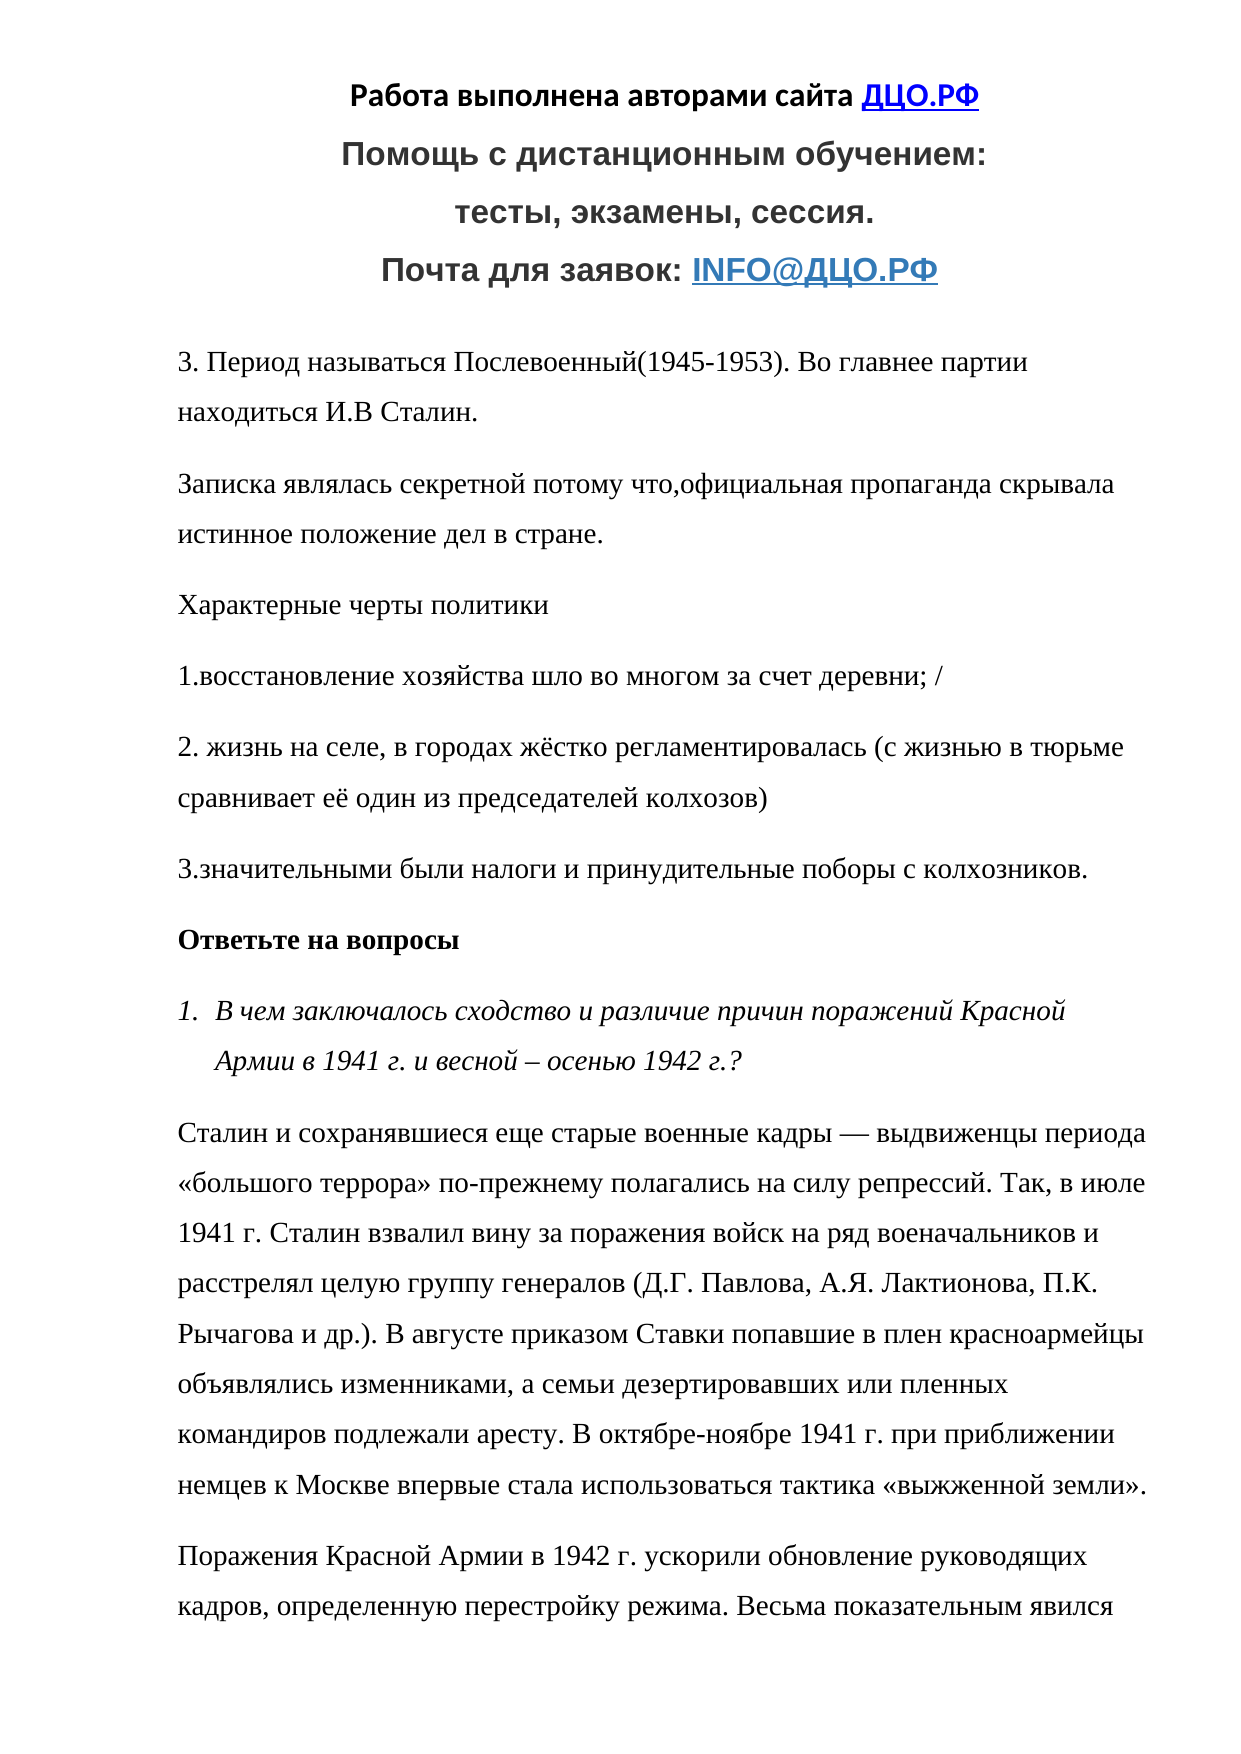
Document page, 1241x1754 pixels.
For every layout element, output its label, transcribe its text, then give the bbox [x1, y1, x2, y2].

text Ответьте на вопросы [177, 922, 1152, 956]
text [177, 1538, 1152, 1622]
text 1.восстановление хозяйства шло во многом за счет деревни; / [177, 658, 1152, 692]
list В чем заключалось сходство и различие причин поражений Красной Армии в 1941 г. и весной – осенью 1942 г.? [177, 993, 1152, 1077]
text 2. жизнь на селе, в городах жёстко регламентировалась (с жизнью в тюрьме сравнивает её один из председателей колхозов) [177, 729, 1152, 813]
text Характерные черты политики [177, 587, 1152, 621]
text Сталин и сохранявшиеся еще старые военные кадры — выдвиженцы периода «большого террора» по-прежнему полагались на силу репрессий. Так, в июле 1941 г. Сталин взвалил вину за поражения войск на ряд военачальников и расстрелял целую группу генералов (Д.Г. Павлова, А.Я. Лактионова, П.К. Рычагова и др.). В августе приказом Ставки попавшие в плен красноармейцы объявлялись изменниками, а семьи дезертировавших или пленных командиров подлежали аресту. В октябре-ноябре 1941 г. при приближении немцев к Москве впервые стала использоваться тактика «выжженной земли». [177, 1115, 1152, 1500]
text Записка являлась секретной потому что,официальная пропаганда скрывала истинное положение дел в стране. [177, 466, 1152, 549]
text 3.значительными были налоги и принудительные поборы с колхозников. [177, 851, 1152, 884]
text 3. Период называться Послевоенный(1945-1953). Во главнее партии находиться И.В Сталин. [177, 344, 1152, 428]
